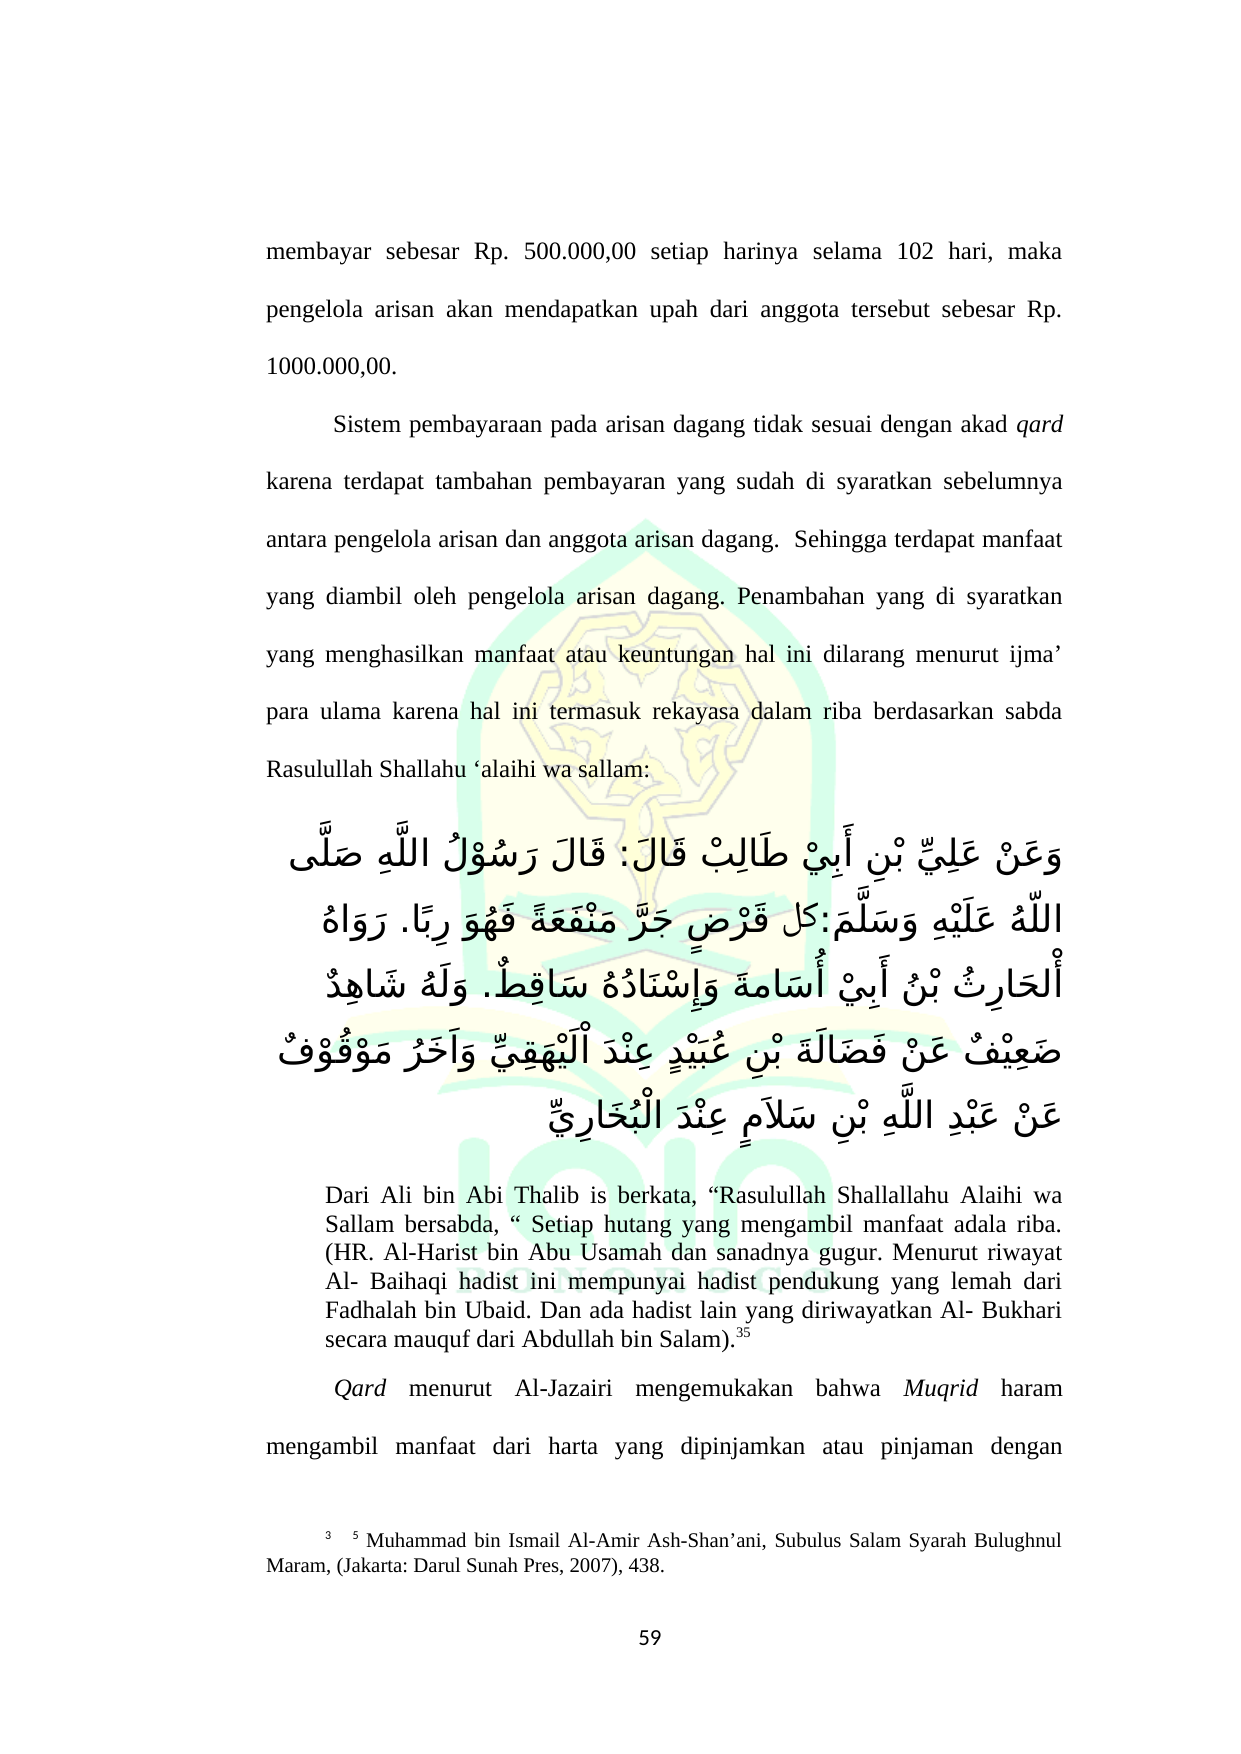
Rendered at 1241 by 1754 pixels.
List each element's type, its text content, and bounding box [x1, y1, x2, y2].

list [266, 236, 1063, 380]
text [266, 1373, 1063, 1459]
list Sistem pembayaraan pada arisan dagang tidak sesuai dengan akad qard karena terdapat tambahan pembayaran yang sudah di syaratkan sebelumnya antara pengelola arisan dan anggota arisan dagang. Sehingga terdapat manfaat yang diambil oleh pengelola arisan dagang. Penambahan yang di syaratkan yang menghasilkan manfaat atau keuntungan hal ini dilarang menurut ijma’ para ulama karena hal ini termasuk rekayasa dalam riba berdasarkan sabda Rasulullah Shallahu ‘alaihi wa sallam: [266, 409, 1063, 782]
text وَعَنْ عَلِيِّ بْنِ أَبِيْ طَالِبْ قَالَ: قَالَ رَسُوْلُ اللَّهِ صَلَّى اللّهُ عَلَيْهِ وَسَلَّمَ:ﰻ قَرْضٍ جَرَّ مَنْفَعَةً فَهُوَ رِبًا. رَوَاهُ أْلحَارِثُ بْنُ أَبِيْ أُسَامةَ وَإِسْنَادُهُ سَاقِطٌ. وَلَهُ شَاهِدٌ ضَعِيْفٌ عَنْ فَضَالَةَ بْنِ عُبَيْدٍ عِنْدَ اْلَيْهَقِيِّ وَاَخَرُ مَوْقُوْفٌ عَنْ عَبْدِ اللَّهِ بْنِ سَلاَمٍ عِنْدَ الْبُخَارِيِّ [266, 832, 1063, 1137]
text Dari Ali bin Abi Thalib is berkata, “Rasulullah Shallallahu Alaihi wa Sallam bersabda, “ Setiap hutang yang mengambil manfaat adala riba.(HR. Al-Harist bin Abu Usamah dan sanadnya gugur. Menurut riwayat Al- Baihaqi hadist ini mempunyai hadist pendukung yang lemah dari Fadhalah bin Ubaid. Dan ada hadist lain yang diriwayatkan Al- Bukhari secara mauquf dari Abdullah bin Salam).5 [325, 1180, 1063, 1352]
